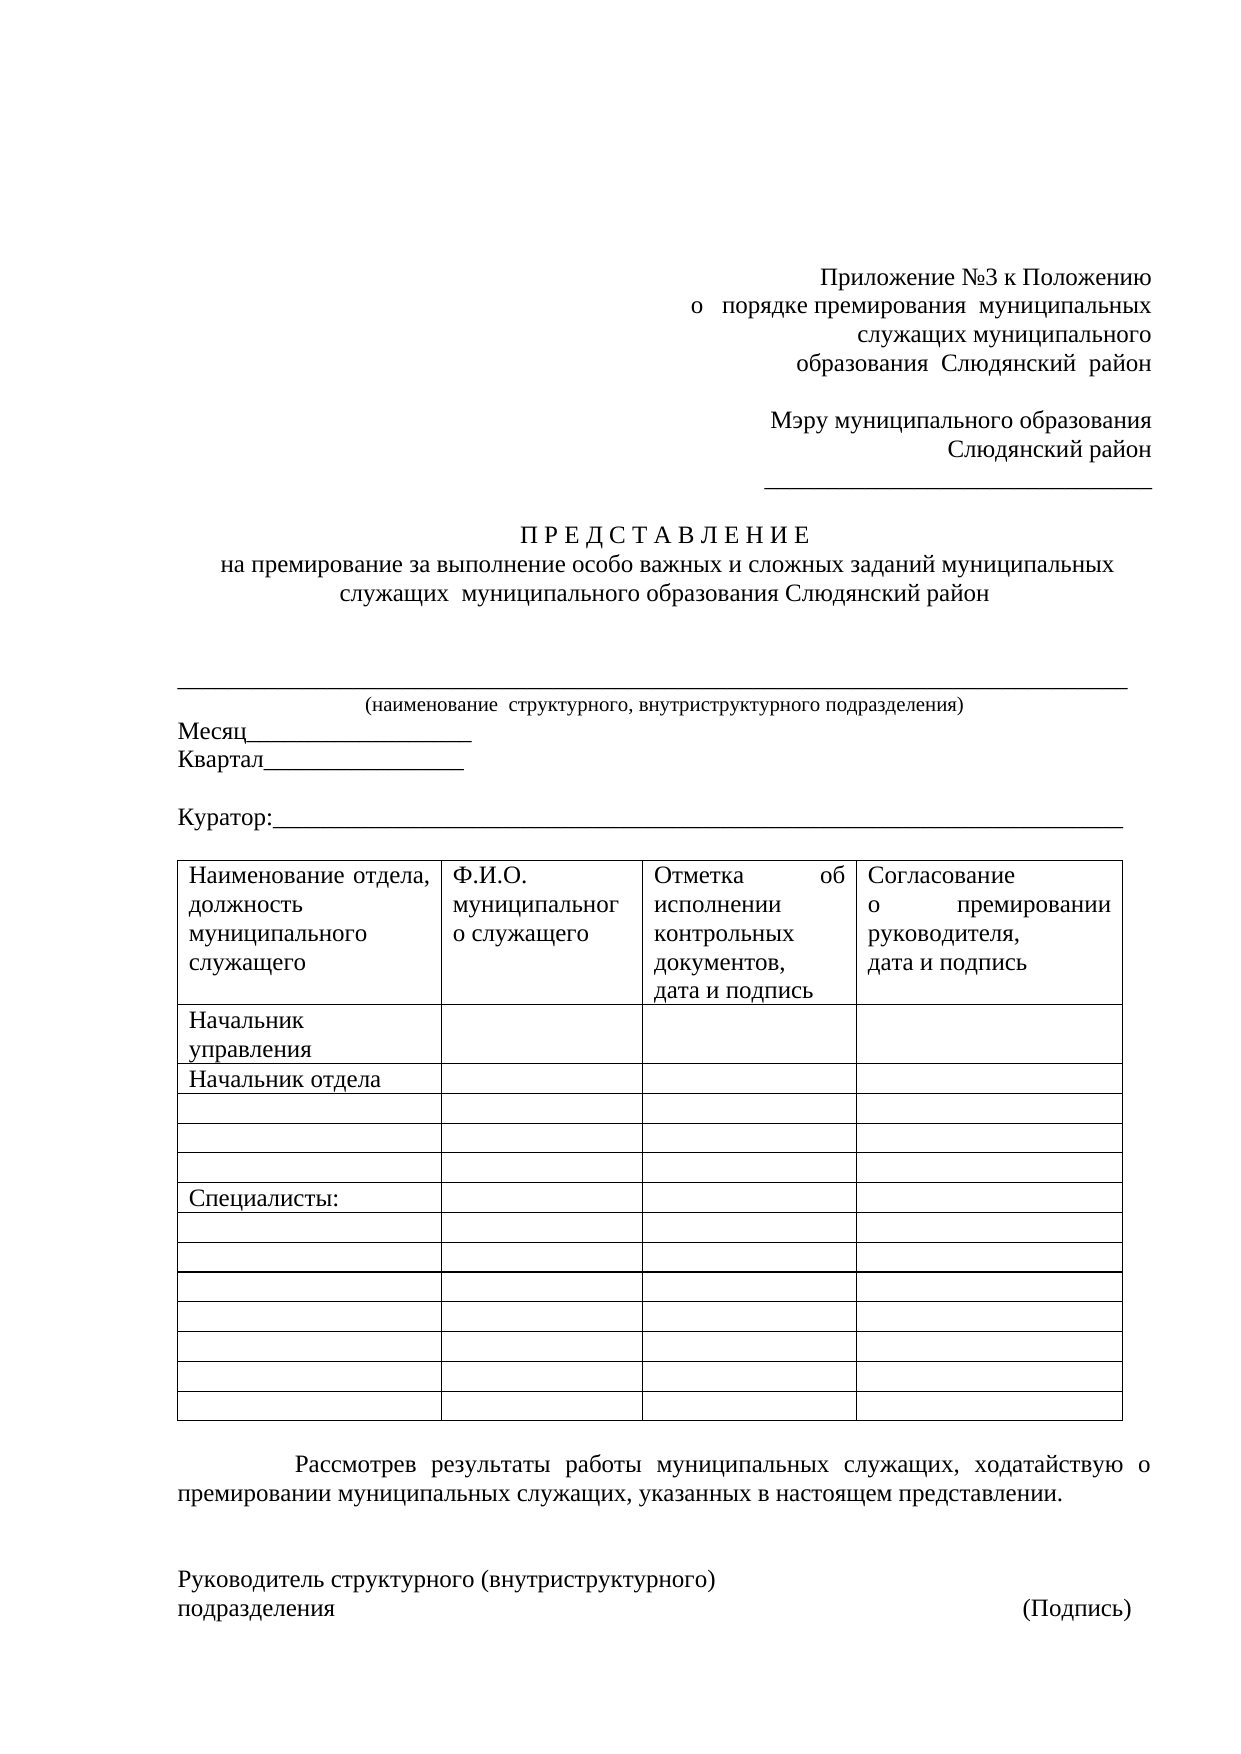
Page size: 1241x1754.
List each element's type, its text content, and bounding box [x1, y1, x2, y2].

table_header Ф.И.О. муниципального служащего [442, 861, 642, 1004]
table_cell [857, 1153, 1122, 1182]
table_cell [857, 1273, 1122, 1301]
table_cell [643, 1183, 856, 1212]
table_cell [857, 1362, 1122, 1391]
table_cell [643, 1064, 856, 1093]
table_header Наименование отдела, должность муниципального служащего [178, 861, 441, 1004]
table_cell [178, 1094, 441, 1122]
text (наименование структурного, внутриструктурного подразделения) [177, 692, 1152, 716]
table_cell [178, 1124, 441, 1152]
text Слюдянский район [177, 434, 1152, 463]
table_cell [643, 1153, 856, 1182]
table_cell [442, 1243, 642, 1271]
text Месяц__________________ [177, 716, 1152, 744]
table_cell [178, 1273, 441, 1301]
text Мэру муниципального образования [177, 406, 1152, 434]
table_cell [643, 1243, 856, 1271]
table_cell Начальник отдела [178, 1064, 441, 1093]
table_cell [442, 1362, 642, 1391]
table_cell [857, 1243, 1122, 1271]
text служащих муниципального [177, 319, 1152, 348]
text подразделения (Подпись) [177, 1593, 1152, 1622]
table_cell [442, 1064, 642, 1093]
text образования Слюдянский район [177, 348, 1152, 377]
table_cell [857, 1183, 1122, 1212]
text Квартал________________ [177, 744, 1152, 773]
table_cell [178, 1302, 441, 1331]
table_cell [643, 1005, 856, 1063]
text П Р Е Д С Т А В Л Е Н И Е [177, 521, 1152, 549]
table_cell [857, 1302, 1122, 1331]
text Куратор:____________________________________________________________________ [177, 802, 1152, 831]
table_cell Начальник управления [178, 1005, 441, 1063]
table_cell [442, 1213, 642, 1242]
text о порядке премирования муниципальных [177, 291, 1152, 319]
table_header Согласование о премировании руководителя, дата и подпись [857, 861, 1122, 1004]
table_cell [442, 1094, 642, 1122]
table_cell [178, 1243, 441, 1271]
table_cell [643, 1332, 856, 1361]
table_cell [442, 1302, 642, 1331]
table_cell [857, 1124, 1122, 1152]
table_cell [442, 1005, 642, 1063]
table_cell [442, 1183, 642, 1212]
table_cell [442, 1124, 642, 1152]
table_cell [857, 1392, 1122, 1420]
table_header Отметка об исполнении контрольных документов, дата и подпись [643, 861, 856, 1004]
table_cell [643, 1213, 856, 1242]
table_cell [178, 1392, 441, 1420]
table_cell [857, 1094, 1122, 1122]
table_cell [442, 1153, 642, 1182]
table_cell [643, 1273, 856, 1301]
table_cell [643, 1392, 856, 1420]
table_cell [857, 1332, 1122, 1361]
table_cell [643, 1124, 856, 1152]
table_cell [442, 1392, 642, 1420]
text _______________________________ [177, 463, 1152, 492]
table_cell [178, 1213, 441, 1242]
table_cell [178, 1153, 441, 1182]
table_cell [643, 1362, 856, 1391]
text Руководитель структурного (внутриструктурного) [177, 1564, 1152, 1593]
table_cell [442, 1273, 642, 1301]
table_cell [857, 1005, 1122, 1063]
text Рассмотрев результаты работы муниципальных служащих, ходатайствую о премировании муниципальных служащих, указанных в настоящем представлении. [177, 1449, 1152, 1507]
table_cell Специалисты: [178, 1183, 441, 1212]
table_cell [178, 1332, 441, 1361]
text на премирование за выполнение особо важных и сложных заданий муниципальных служащих муниципального образования Слюдянский район [177, 549, 1152, 607]
table_cell [857, 1213, 1122, 1242]
text ____________________________________________________________________________ [177, 663, 1152, 692]
table_cell [857, 1064, 1122, 1093]
table_cell [442, 1332, 642, 1361]
table_cell [643, 1302, 856, 1331]
table_cell [178, 1362, 441, 1391]
table_cell [643, 1094, 856, 1122]
text Приложение №3 к Положению [177, 262, 1152, 291]
